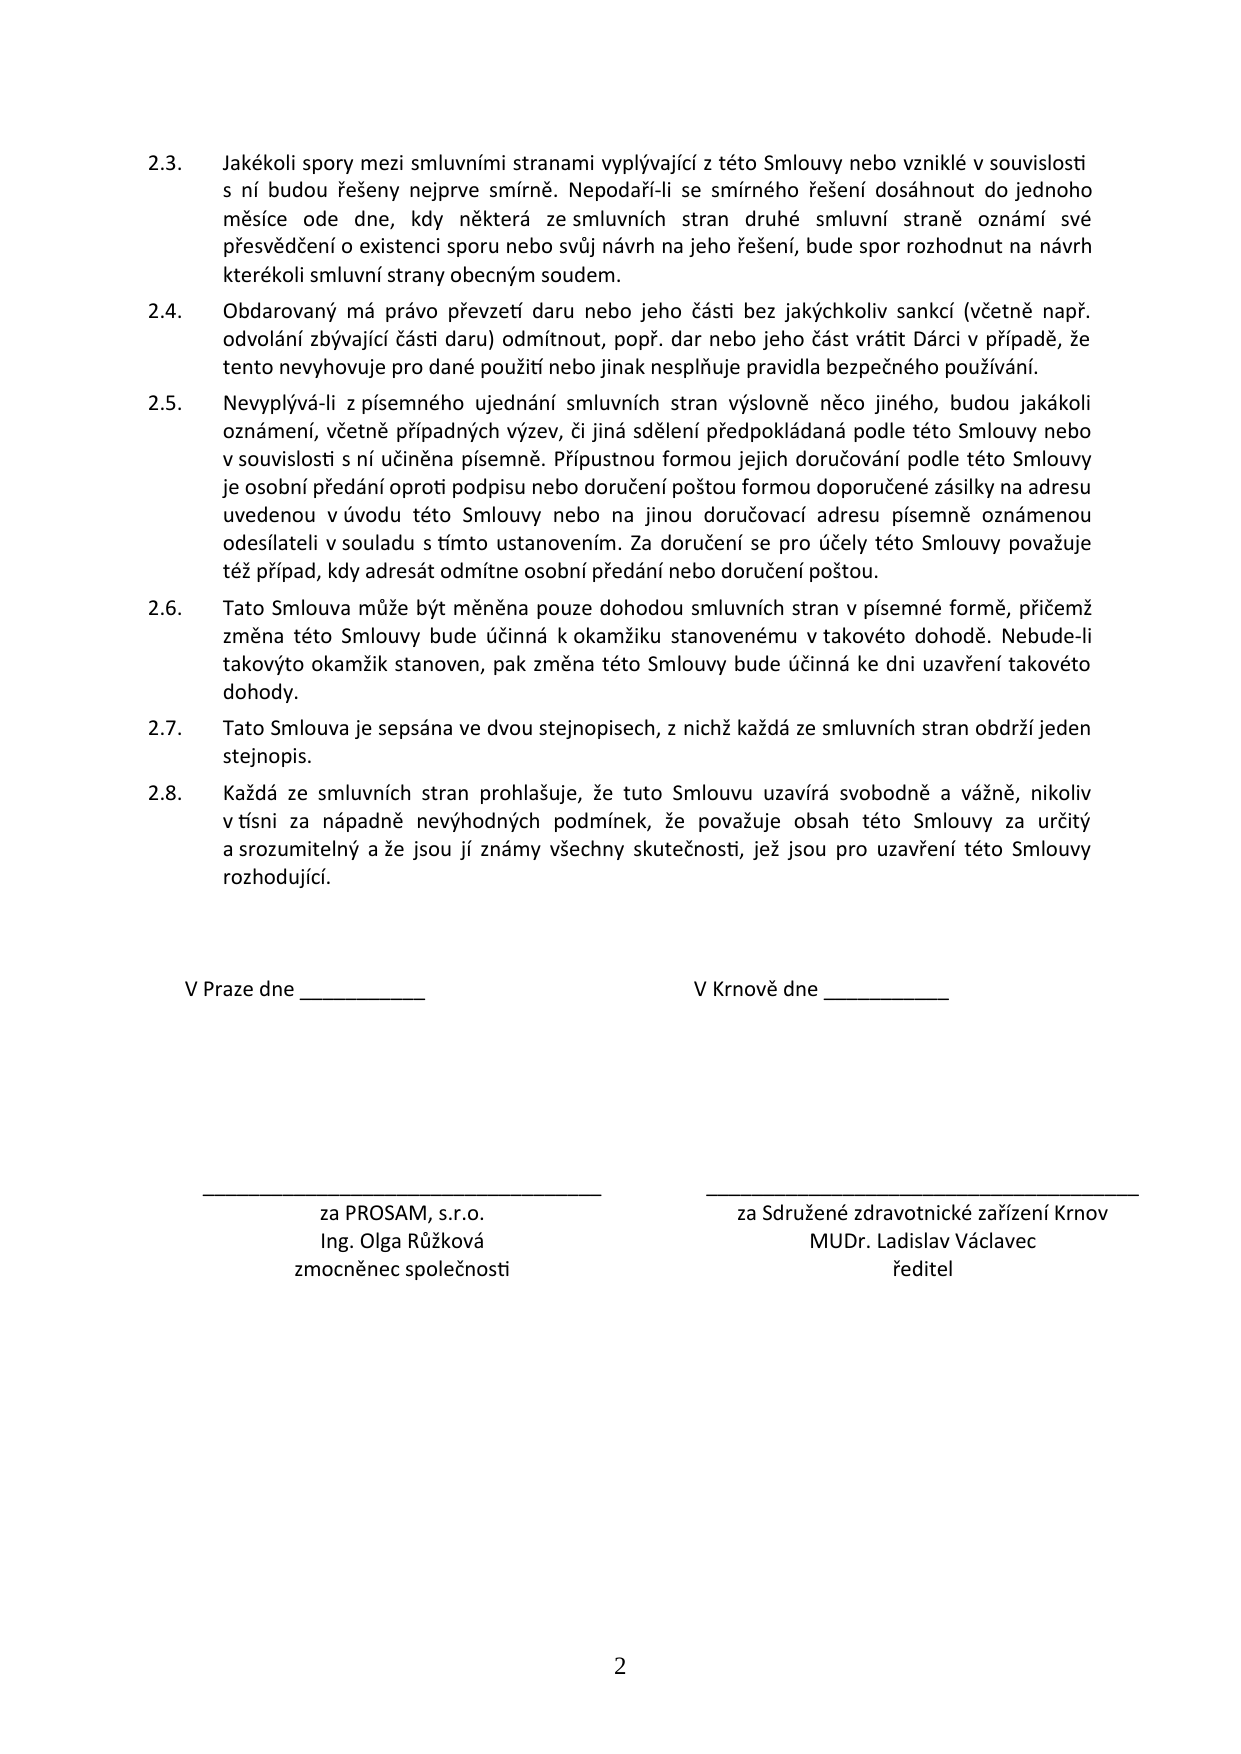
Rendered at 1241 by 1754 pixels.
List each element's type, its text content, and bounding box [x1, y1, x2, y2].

list Každá ze smluvních stran prohlašuje, že tuto Smlouvu uzavírá svobodně a vážně, nikoliv v tísni za nápadně nevýhodných podmínek, že považuje obsah této Smlouvy za určitý a srozumitelný a že jsou jí známy všechny skutečnosti, jež jsou pro uzavření této Smlouvy rozhodující. [148, 778, 1093, 890]
table_header V Krnově dne ___________ [657, 974, 1188, 1170]
table_cell ___________________________________ [148, 1170, 657, 1198]
table_cell za Sdružené zdravotnické zařízení Krnov MUDr. Ladislav Václavec ředitel [657, 1198, 1188, 1338]
table_cell za PROSAM, s.r.o. Ing. Olga Růžková zmocněnec společnosti [148, 1198, 657, 1338]
list Nevyplývá-li z písemného ujednání smluvních stran výslovně něco jiného, budou jakákoli oznámení, včetně případných výzev, či jiná sdělení předpokládaná podle této Smlouvy nebo v souvislosti s ní učiněna písemně. Přípustnou formou jejich doručování podle této Smlouvy je osobní předání oproti podpisu nebo doručení poštou formou doporučené zásilky na adresu uvedenou v úvodu této Smlouvy nebo na jinou doručovací adresu písemně oznámenou odesílateli v souladu s tímto ustanovením. Za doručení se pro účely této Smlouvy považuje též případ, kdy adresát odmítne osobní předání nebo doručení poštou. [148, 388, 1093, 584]
table_header V Praze dne ___________ [148, 974, 657, 1170]
list Obdarovaný má právo převzetí daru nebo jeho části bez jakýchkoliv sankcí (včetně např. odvolání zbývající části daru) odmítnout, popř. dar nebo jeho část vrátit Dárci v případě, že tento nevyhovuje pro dané použití nebo jinak nesplňuje pravidla bezpečného používání. [148, 296, 1093, 380]
list Tato Smlouva je sepsána ve dvou stejnopisech, z nichž každá ze smluvních stran obdrží jeden stejnopis. [148, 713, 1093, 769]
table_cell ______________________________________ [657, 1170, 1188, 1198]
list Tato Smlouva může být měněna pouze dohodou smluvních stran v písemné formě, přičemž změna této Smlouvy bude účinná k okamžiku stanovenému v takovéto dohodě. Nebude-li takovýto okamžik stanoven, pak změna této Smlouvy bude účinná ke dni uzavření takovéto dohody. [148, 593, 1093, 705]
list Jakékoli spory mezi smluvními stranami vyplývající z této Smlouvy nebo vzniklé v souvislosti s ní budou řešeny nejprve smírně. Nepodaří-li se smírného řešení dosáhnout do jednoho měsíce ode dne, kdy některá ze smluvních stran druhé smluvní straně oznámí své přesvědčení o existenci sporu nebo svůj návrh na jeho řešení, bude spor rozhodnut na návrh kterékoli smluvní strany obecným soudem. [148, 148, 1093, 288]
